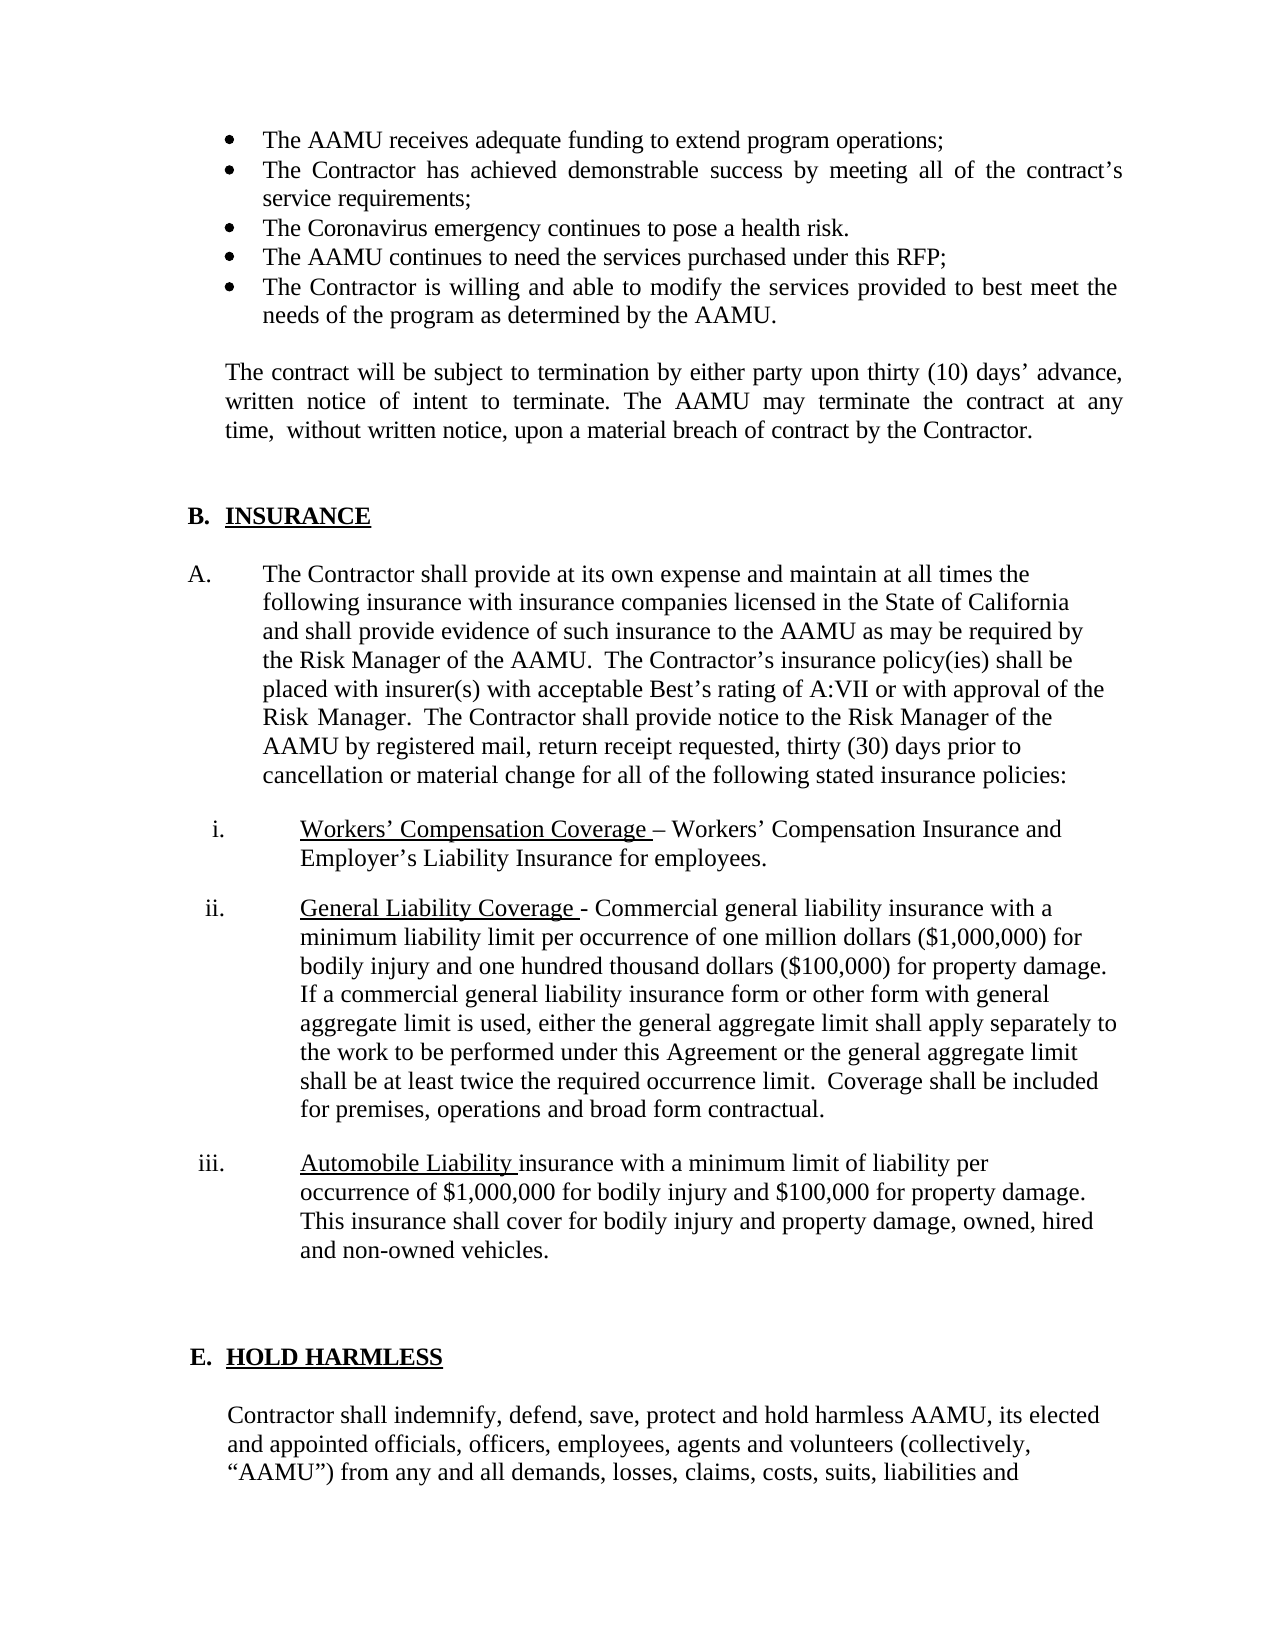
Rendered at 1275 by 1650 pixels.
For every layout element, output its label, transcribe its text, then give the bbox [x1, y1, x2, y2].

subtitle INSURANCE [187, 501, 1135, 530]
text The contract will be subject to termination by either party upon thirty (10) days’ advance, written notice of intent to terminate. The AAMU may terminate the contract at any time, without written notice, upon a material breach of contract by the Contractor. [225, 357, 1123, 444]
list The AAMU receives adequate funding to extend program operations; [225, 125, 1135, 154]
list The AAMU continues to need the services purchased under this RFP; [225, 242, 1135, 271]
subtitle E. HOLD HARMLESS [189, 1342, 1135, 1371]
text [227, 1400, 1112, 1486]
list The Contractor shall provide at its own expense and maintain at all times the following insurance with insurance companies licensed in the State of California and shall provide evidence of such insurance to the AAMU as may be required by the Risk Manager of the AAMU. The Contractor’s insurance policy(ies) shall be placed with insurer(s) with acceptable Best’s rating of A:VII or with approval of the Risk Manager. The Contractor shall provide notice to the Risk Manager of the AAMU by registered mail, return receipt requested, thirty (30) days prior to cancellation or material change for all of the following stated insurance policies: [187, 559, 1107, 789]
list Workers’ Compensation Coverage – Workers’ Compensation Insurance and Employer’s Liability Insurance for employees. [212, 814, 1107, 872]
list The Coronavirus emergency continues to pose a health risk. [225, 213, 1135, 242]
list The Contractor has achieved demonstrable success by meeting all of the contract’s service requirements; [225, 157, 1123, 212]
list General Liability Coverage - Commercial general liability insurance with a minimum liability limit per occurrence of one million dollars ($1,000,000) for bodily injury and one hundred thousand dollars ($100,000) for property damage. If a commercial general liability insurance form or other form with general aggregate limit is used, either the general aggregate limit shall apply separately to the work to be performed under this Agreement or the general aggregate limit shall be at least twice the required occurrence limit. Coverage shall be included for premises, operations and broad form contractual. [205, 893, 1117, 1123]
list Automobile Liability insurance with a minimum limit of liability per occurrence of $1,000,000 for bodily injury and $100,000 for property damage. This insurance shall cover for bodily injury and property damage, owned, hired and non-owned vehicles. [198, 1148, 1104, 1263]
list The Contractor is willing and able to modify the services provided to best meet the needs of the program as determined by the AAMU. [225, 273, 1123, 329]
